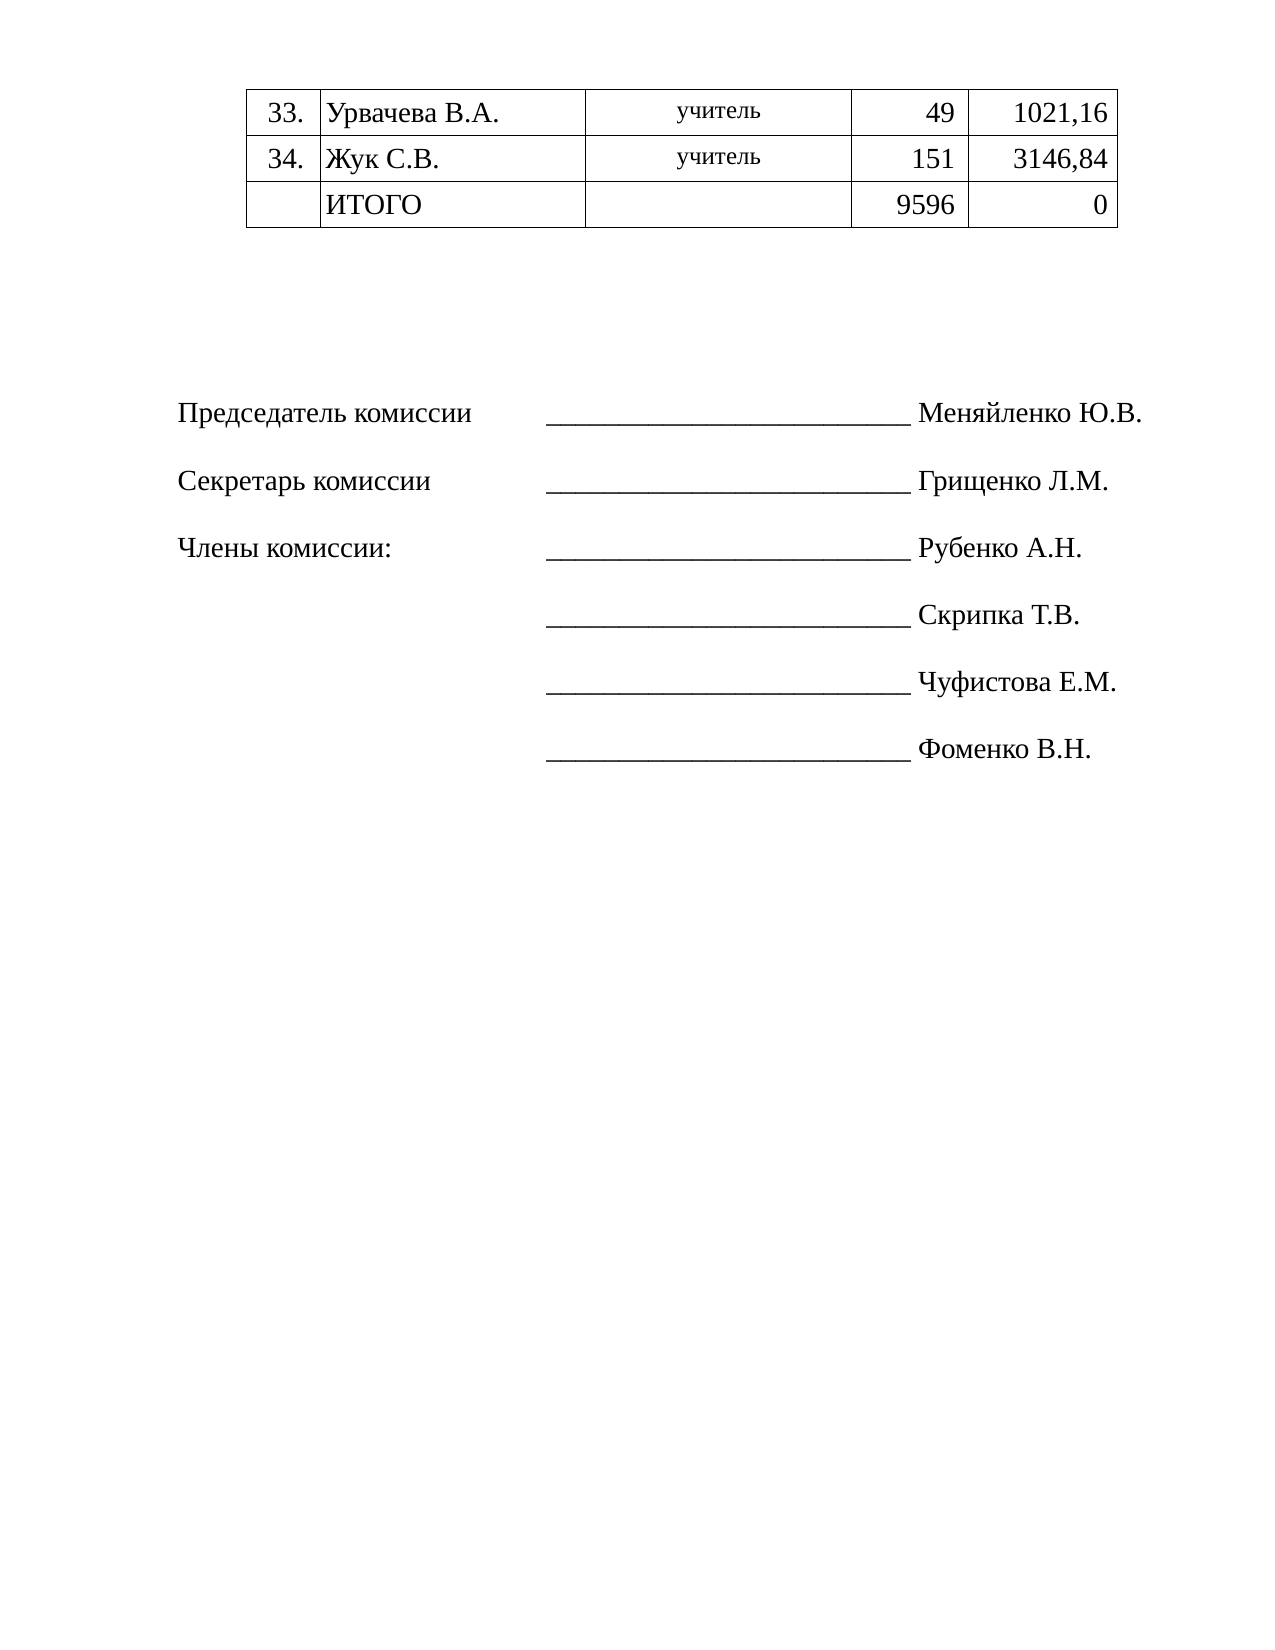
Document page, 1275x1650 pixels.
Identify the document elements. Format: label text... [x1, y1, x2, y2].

text Члены комиссии: _________________________ Рубенко А.Н. [177, 530, 1186, 563]
table_cell [586, 182, 851, 227]
table_cell [247, 90, 320, 135]
text _________________________ Скрипка Т.В. [472, 597, 1186, 630]
text _________________________ Фоменко В.Н. [472, 731, 1186, 764]
table_cell [247, 136, 320, 181]
table_cell учитель [586, 90, 851, 135]
table_cell 199980,64 [969, 182, 1117, 227]
table_cell 3146,84 [969, 136, 1117, 181]
table_cell Урвачева В.А. [321, 90, 585, 135]
text Председатель комиссии _________________________ Меняйленко Ю.В. [177, 396, 1186, 429]
text _________________________ Чуфистова Е.М. [472, 664, 1186, 697]
table_cell Жук С.В. [321, 136, 585, 181]
table_cell 151 [852, 136, 968, 181]
table_cell 49 [852, 90, 968, 135]
text Секретарь комиссии _________________________ Грищенко Л.М. [177, 463, 1186, 496]
table_cell 9596 [852, 182, 968, 227]
table_cell [247, 182, 320, 227]
table_cell ИТОГО [321, 182, 585, 227]
table_cell учитель [586, 136, 851, 181]
table_cell 1021,16 [969, 90, 1117, 135]
